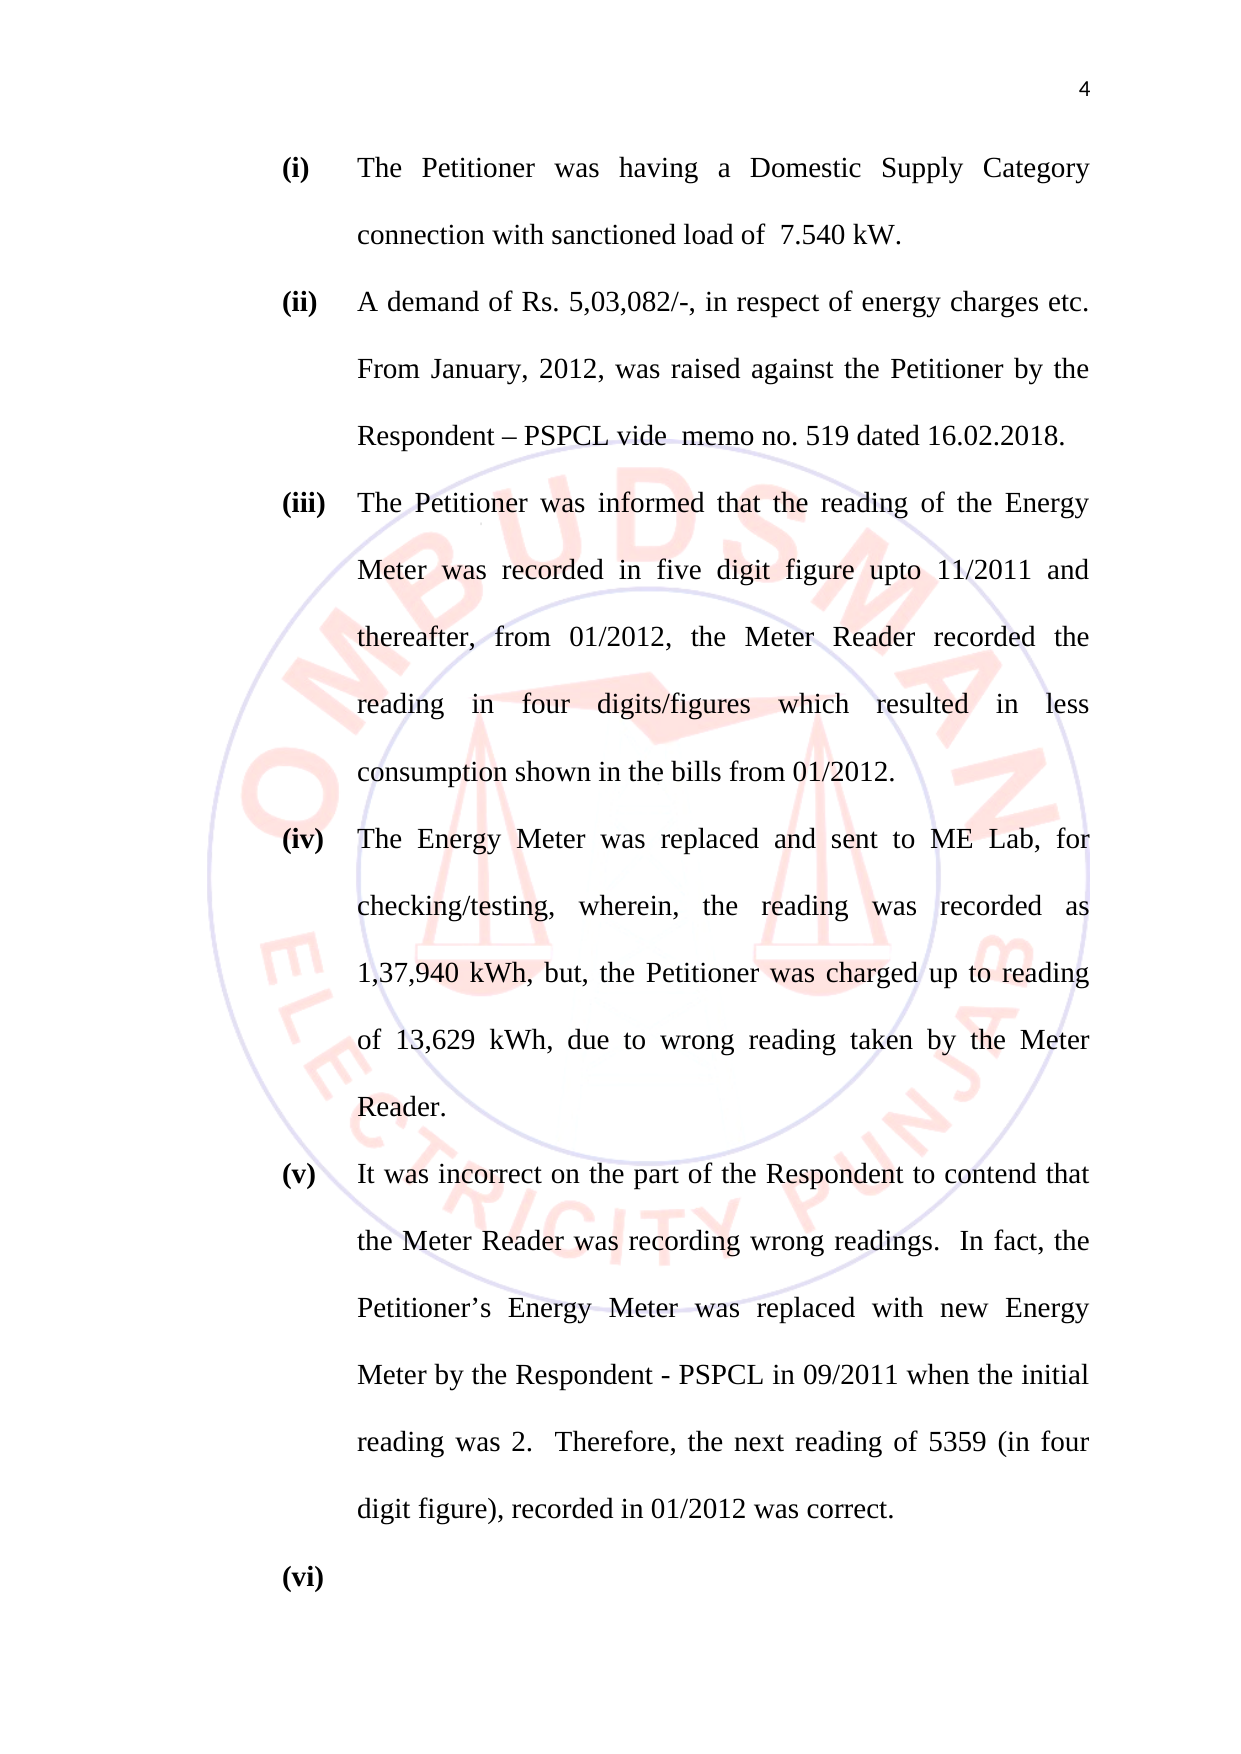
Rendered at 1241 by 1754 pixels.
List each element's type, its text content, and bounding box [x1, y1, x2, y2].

list The Petitioner was informed that the reading of the Energy Meter was recorded in five digit figure upto 11/2011 and thereafter, from 01/2012, the Meter Reader recorded the reading in four digits/figures which resulted in less consumption shown in the bills from 01/2012. [282, 485, 1090, 787]
list A demand of Rs. 5,03,082/-, in respect of energy charges etc. From January, 2012, was raised against the Petitioner by the Respondent – PSPCL vide memo no. 519 dated 16.02.2018. [282, 284, 1090, 452]
list The Energy Meter was replaced and sent to ME Lab, for checking/testing, wherein, the reading was recorded as 1,37,940 kWh, but, the Petitioner was charged up to reading of 13,629 kWh, due to wrong reading taken by the Meter Reader. [282, 821, 1090, 1123]
list It was incorrect on the part of the Respondent to contend that the Meter Reader was recording wrong readings. In fact, the Petitioner’s Energy Meter was replaced with new Energy Meter by the Respondent - PSPCL in 09/2011 when the initial reading was 2. Therefore, the next reading of 5359 (in four digit figure), recorded in 01/2012 was correct. [282, 1156, 1090, 1525]
list The Petitioner was having a Domestic Supply Category connection with sanctioned load of 7.540 kW. [282, 150, 1090, 251]
